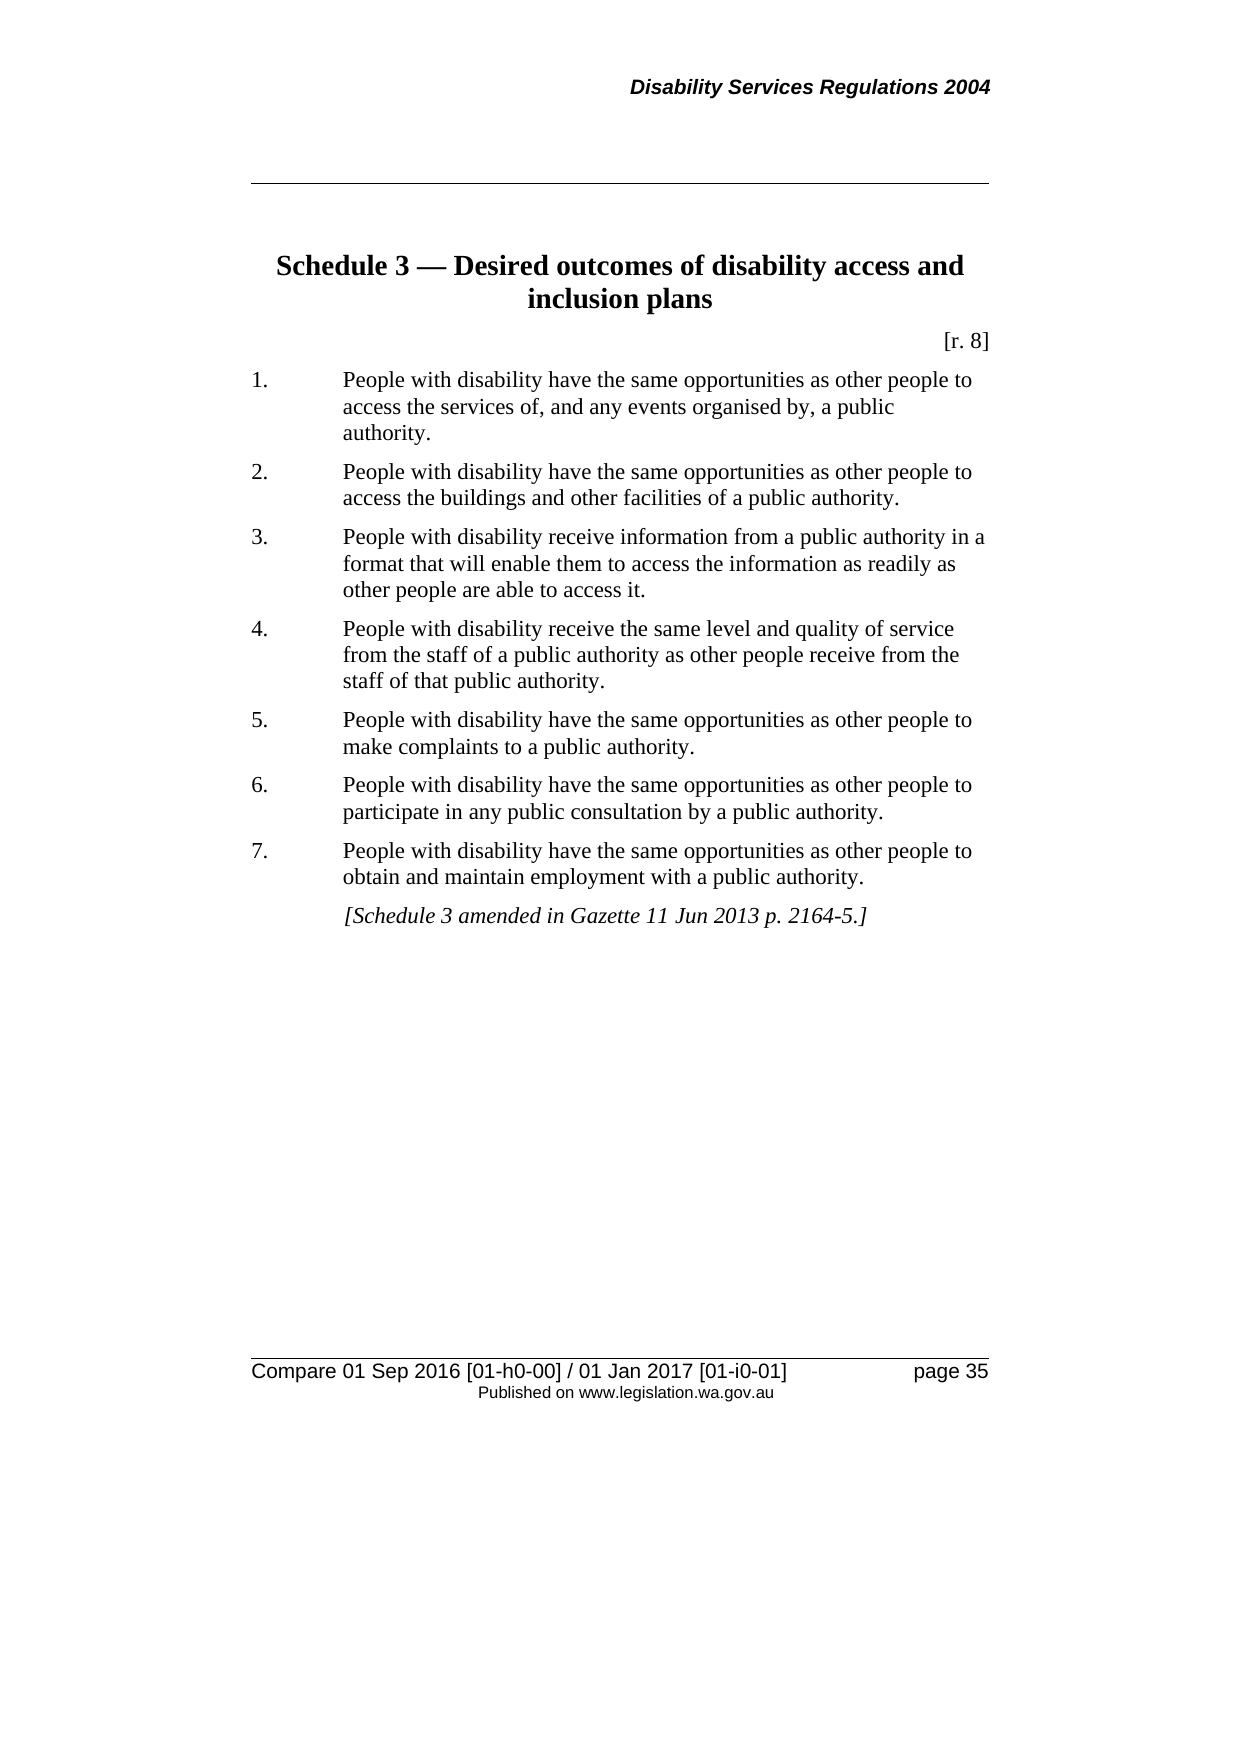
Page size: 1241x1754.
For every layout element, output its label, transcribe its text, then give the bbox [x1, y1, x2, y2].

text [Schedule 3 amended in Gazette 11 Jun 2013 p. 2164-5.] [251, 902, 989, 928]
text [r. 8] [251, 328, 989, 354]
text 5. People with disability have the same opportunities as other people to make complaints to a public authority. [251, 706, 989, 759]
text 6. People with disability have the same opportunities as other people to participate in any public consultation by a public authority. [251, 772, 989, 824]
text 3. People with disability receive information from a public authority in a format that will enable them to access the information as readily as other people are able to access it. [251, 523, 989, 602]
text 2. People with disability have the same opportunities as other people to access the buildings and other facilities of a public authority. [251, 458, 989, 511]
text 4. People with disability receive the same level and quality of service from the staff of a public authority as other people receive from the staff of that public authority. [251, 615, 989, 694]
text 7. People with disability have the same opportunities as other people to obtain and maintain employment with a public authority. [251, 837, 989, 889]
subtitle Schedule 3 — Desired outcomes of disability access and inclusion plans [251, 248, 989, 315]
text 1. People with disability have the same opportunities as other people to access the services of, and any events organised by, a public authority. [251, 366, 989, 446]
